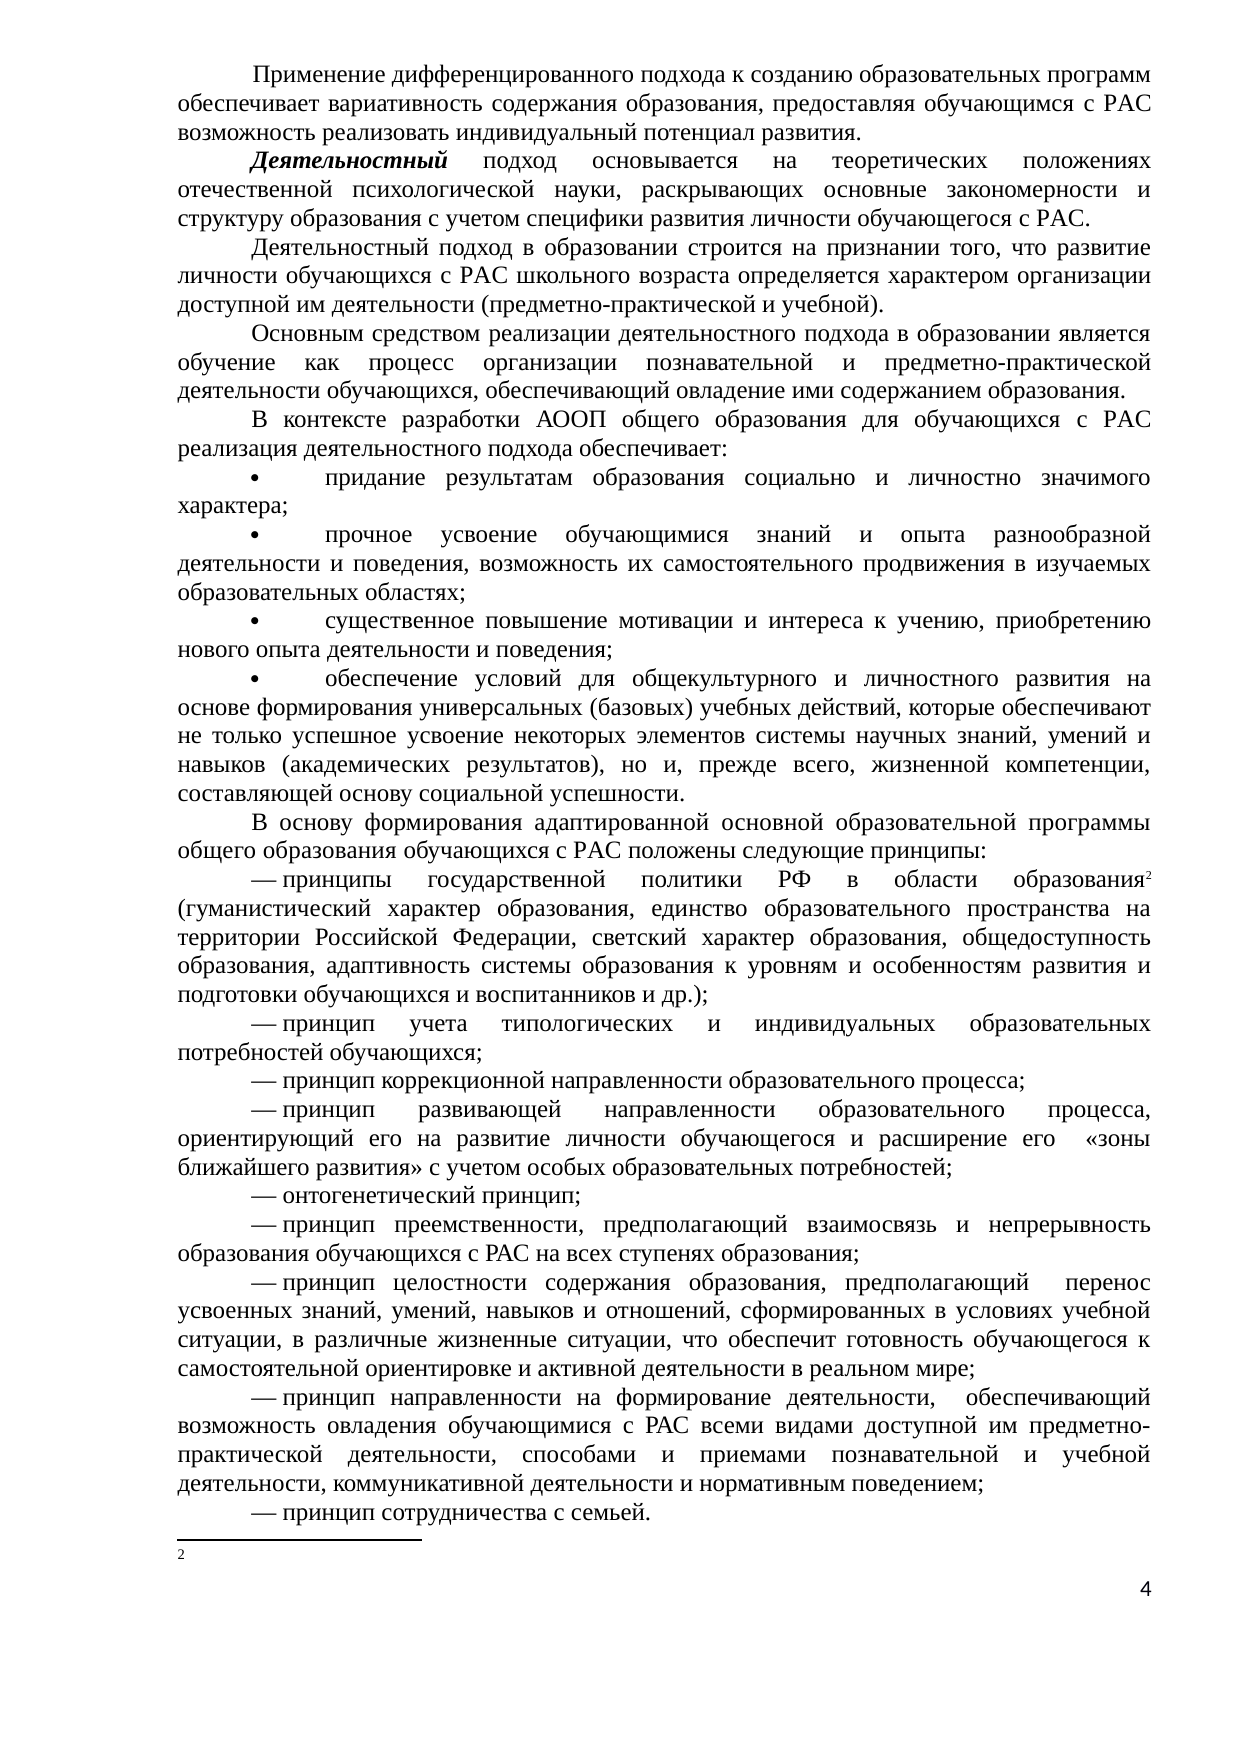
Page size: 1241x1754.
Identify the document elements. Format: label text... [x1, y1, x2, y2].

text ― онтогенетический принцип; [177, 1180, 1152, 1209]
list существенное повышение мотивации и интереса к учению, приобретению нового опыта деятельности и поведения; [177, 605, 1152, 663]
text ― принципы государственной политики РФ в области образования (гуманистический характер образования, единство образовательного пространства на территории Российской Федерации, светский характер образования, общедоступность образования, адаптивность системы образования к уровням и особенностям развития и подготовки обучающихся и воспитанников и др.); [177, 864, 1152, 1008]
text ― принцип развивающей направленности образовательного процесса, ориентирующий его на развитие личности обучающегося и расширение его «зоны ближайшего развития» с учетом особых образовательных потребностей; [177, 1094, 1152, 1180]
text ― принцип коррекционной направленности образовательного процесса; [177, 1065, 1152, 1094]
text ― принцип учета типологических и индивидуальных образовательных потребностей обучающихся; [177, 1008, 1152, 1065]
text Применение дифференцированного подхода к созданию образовательных программ обеспечивает вариативность содержания образования, предоставляя обучающимся с РАС возможность реализовать индивидуальный потенциал развития. [177, 59, 1152, 145]
text Основным средством реализации деятельностного подхода в образовании является обучение как процесс организации познавательной и предметно-практической деятельности обучающихся, обеспечивающий овладение ими содержанием образования. [177, 318, 1152, 404]
text ― принцип преемственности, предполагающий взаимосвязь и непрерывность образования обучающихся с РАС на всех ступенях образования; [177, 1209, 1152, 1267]
list прочное усвоение обучающимися знаний и опыта разнообразной деятельности и поведения, возможность их самостоятельного продвижения в изучаемых образовательных областях; [177, 519, 1152, 605]
text ― принцип сотрудничества с семьей. [177, 1497, 1152, 1525]
text ― принцип направленности на формирование деятельности, обеспечивающий возможность овладения обучающимися с РАС всеми видами доступной им предметно-практической деятельности, способами и приемами познавательной и учебной деятельности, коммуникативной деятельности и нормативным поведением; [177, 1382, 1152, 1497]
text В основу формирования адаптированной основной образовательной программы общего образования обучающихся с РАС положены следующие принципы: [177, 807, 1152, 864]
text Деятельностный подход в образовании строится на признании того, что развитие личности обучающихся с РАС школьного возраста определяется характером организации доступной им деятельности (предметно-практической и учебной). [177, 232, 1152, 318]
text В контексте разработки АООП общего образования для обучающихся с РАС реализация деятельностного подхода обеспечивает: [177, 404, 1152, 462]
text ― принцип целостности содержания образования, предполагающий перенос усвоенных знаний, умений, навыков и отношений, сформированных в условиях учебной ситуации, в различные жизненные ситуации, что обеспечит готовность обучающегося к самостоятельной ориентировке и активной деятельности в реальном мире; [177, 1267, 1152, 1382]
text Деятельностный подход основывается на теоретических положениях отечественной психологической науки, раскрывающих основные закономерности и структуру образования с учетом специфики развития личности обучающегося с РАС. [177, 145, 1152, 232]
list придание результатам образования социально и личностно значимого характера; [177, 462, 1152, 519]
list обеспечение условий для общекультурного и личностного развития на основе формирования универсальных (базовых) учебных действий, которые обеспечивают не только успешное усвоение некоторых элементов системы научных знаний, умений и навыков (академических результатов), но и, прежде всего, жизненной компетенции, составляющей основу социальной успешности. [177, 663, 1152, 807]
